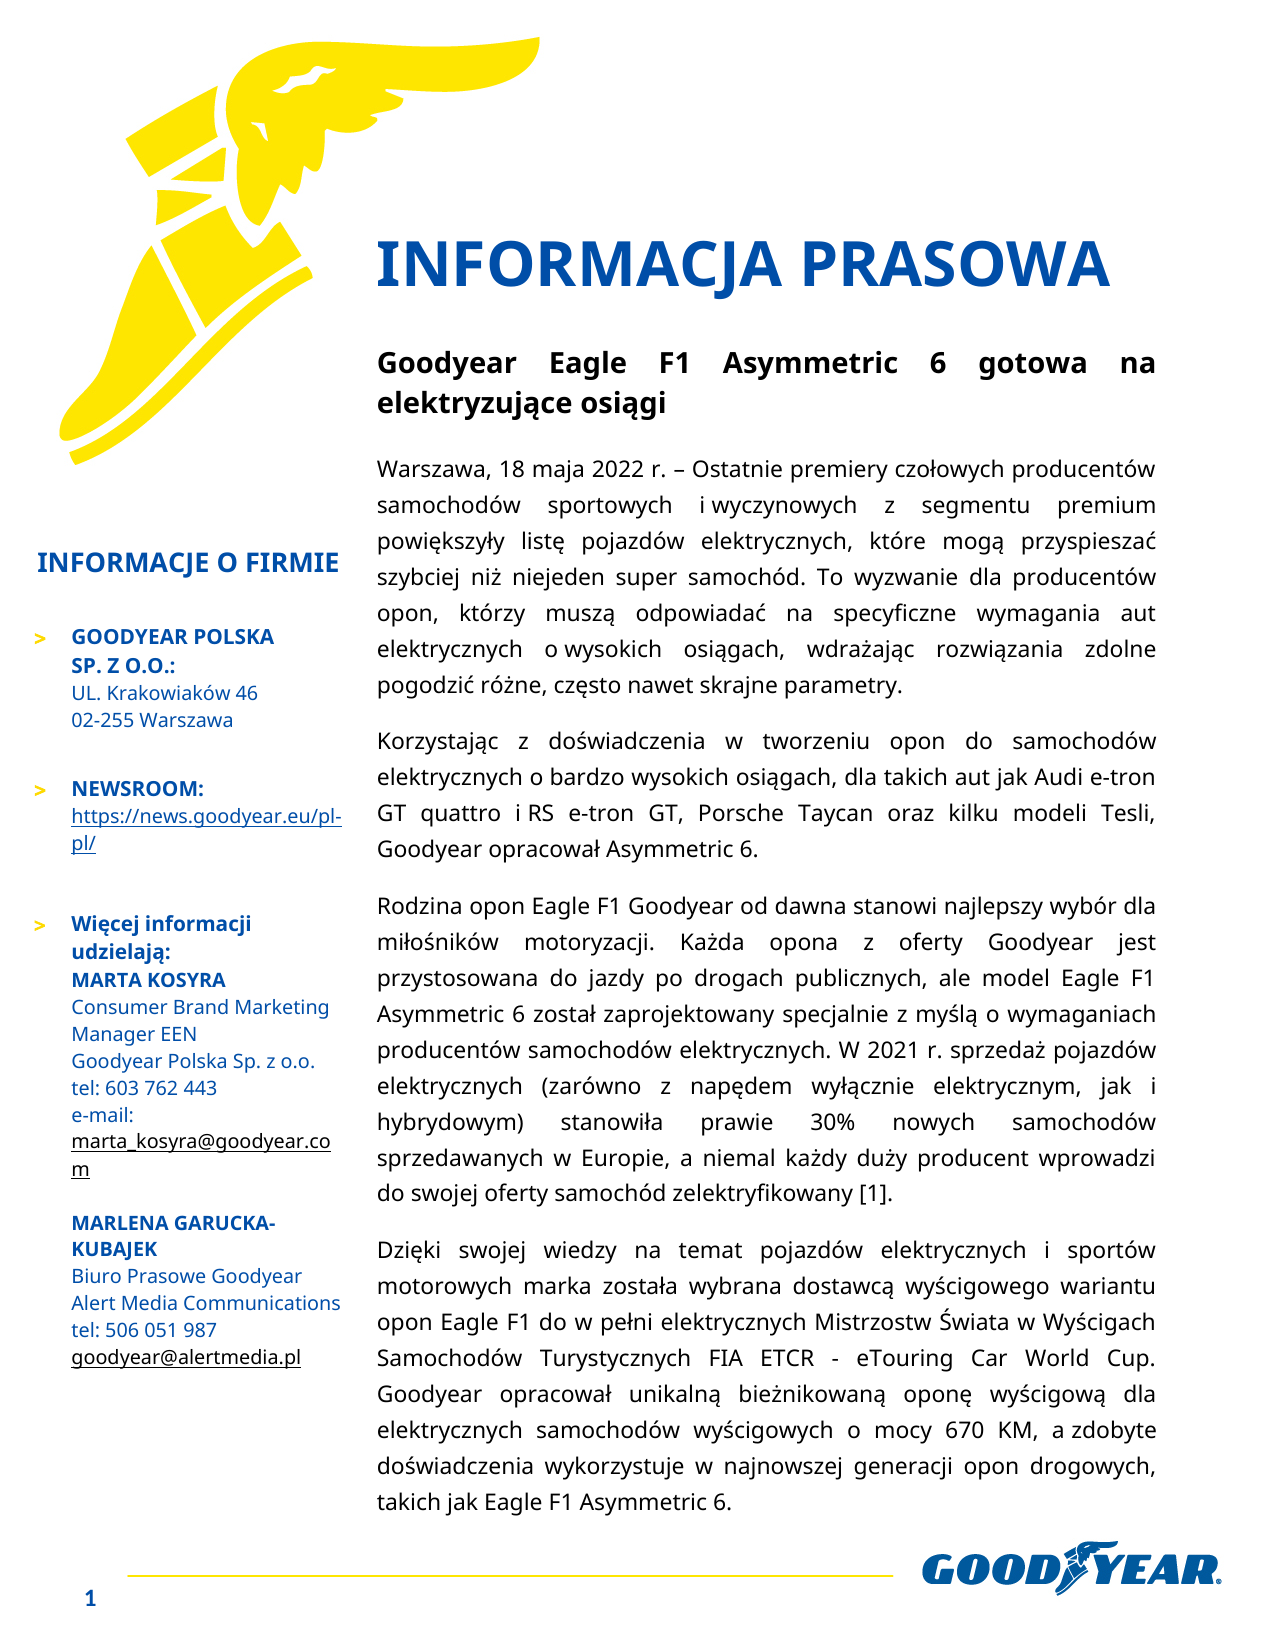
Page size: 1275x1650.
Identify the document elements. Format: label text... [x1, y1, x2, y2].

list INFORMACJA PRASOWA [348, 220, 1157, 305]
text Goodyear Eagle F1 Asymmetric 6 gotowa na elektryzujące osiągi [348, 342, 1157, 422]
text Warszawa, 18 maja 2022 r. – Ostatnie premiery czołowych producentów samochodów sportowych i wyczynowych z segmentu premium powiększyły listę pojazdów elektrycznych, które mogą przyspieszać szybciej niż niejeden super samochód. To wyzwanie dla producentów opon, którzy muszą odpowiadać na specyficzne wymagania aut elektrycznych o wysokich osiągach, wdrażając rozwiązania zdolne pogodzić różne, często nawet skrajne parametry. [348, 453, 1157, 700]
text Rodzina opon Eagle F1 Goodyear od dawna stanowi najlepszy wybór dla miłośników motoryzacji. Każda opona z oferty Goodyear jest przystosowana do jazdy po drogach publicznych, ale model Eagle F1 Asymmetric 6 został zaprojektowany specjalnie z myślą o wymaganiach producentów samochodów elektrycznych. W 2021 r. sprzedaż pojazdów elektrycznych (zarówno z napędem wyłącznie elektrycznym, jak i hybrydowym) stanowiła prawie 30% nowych samochodów sprzedawanych w Europie, a niemal każdy duży producent wprowadzi do swojej oferty samochód zelektryfikowany [1]. [348, 890, 1157, 1209]
text Korzystając z doświadczenia w tworzeniu opon do samochodów elektrycznych o bardzo wysokich osiągach, dla takich aut jak Audi e-tron GT quattro i RS e-tron GT, Porsche Taycan oraz kilku modeli Tesli, Goodyear opracował Asymmetric 6. [348, 725, 1157, 864]
picture [0, 2, 1275, 1650]
text Dzięki swojej wiedzy na temat pojazdów elektrycznych i sportów motorowych marka została wybrana dostawcą wyścigowego wariantu opon Eagle F1 do w pełni elektrycznych Mistrzostw Świata w Wyścigach Samochodów Turystycznych FIA ETCR - eTouring Car World Cup. Goodyear opracował unikalną bieżnikowaną oponę wyścigową dla elektrycznych samochodów wyścigowych o mocy 670 KM, a zdobyte doświadczenia wykorzystuje w najnowszej generacji opon drogowych, takich jak Eagle F1 Asymmetric 6. [348, 1234, 1157, 1517]
